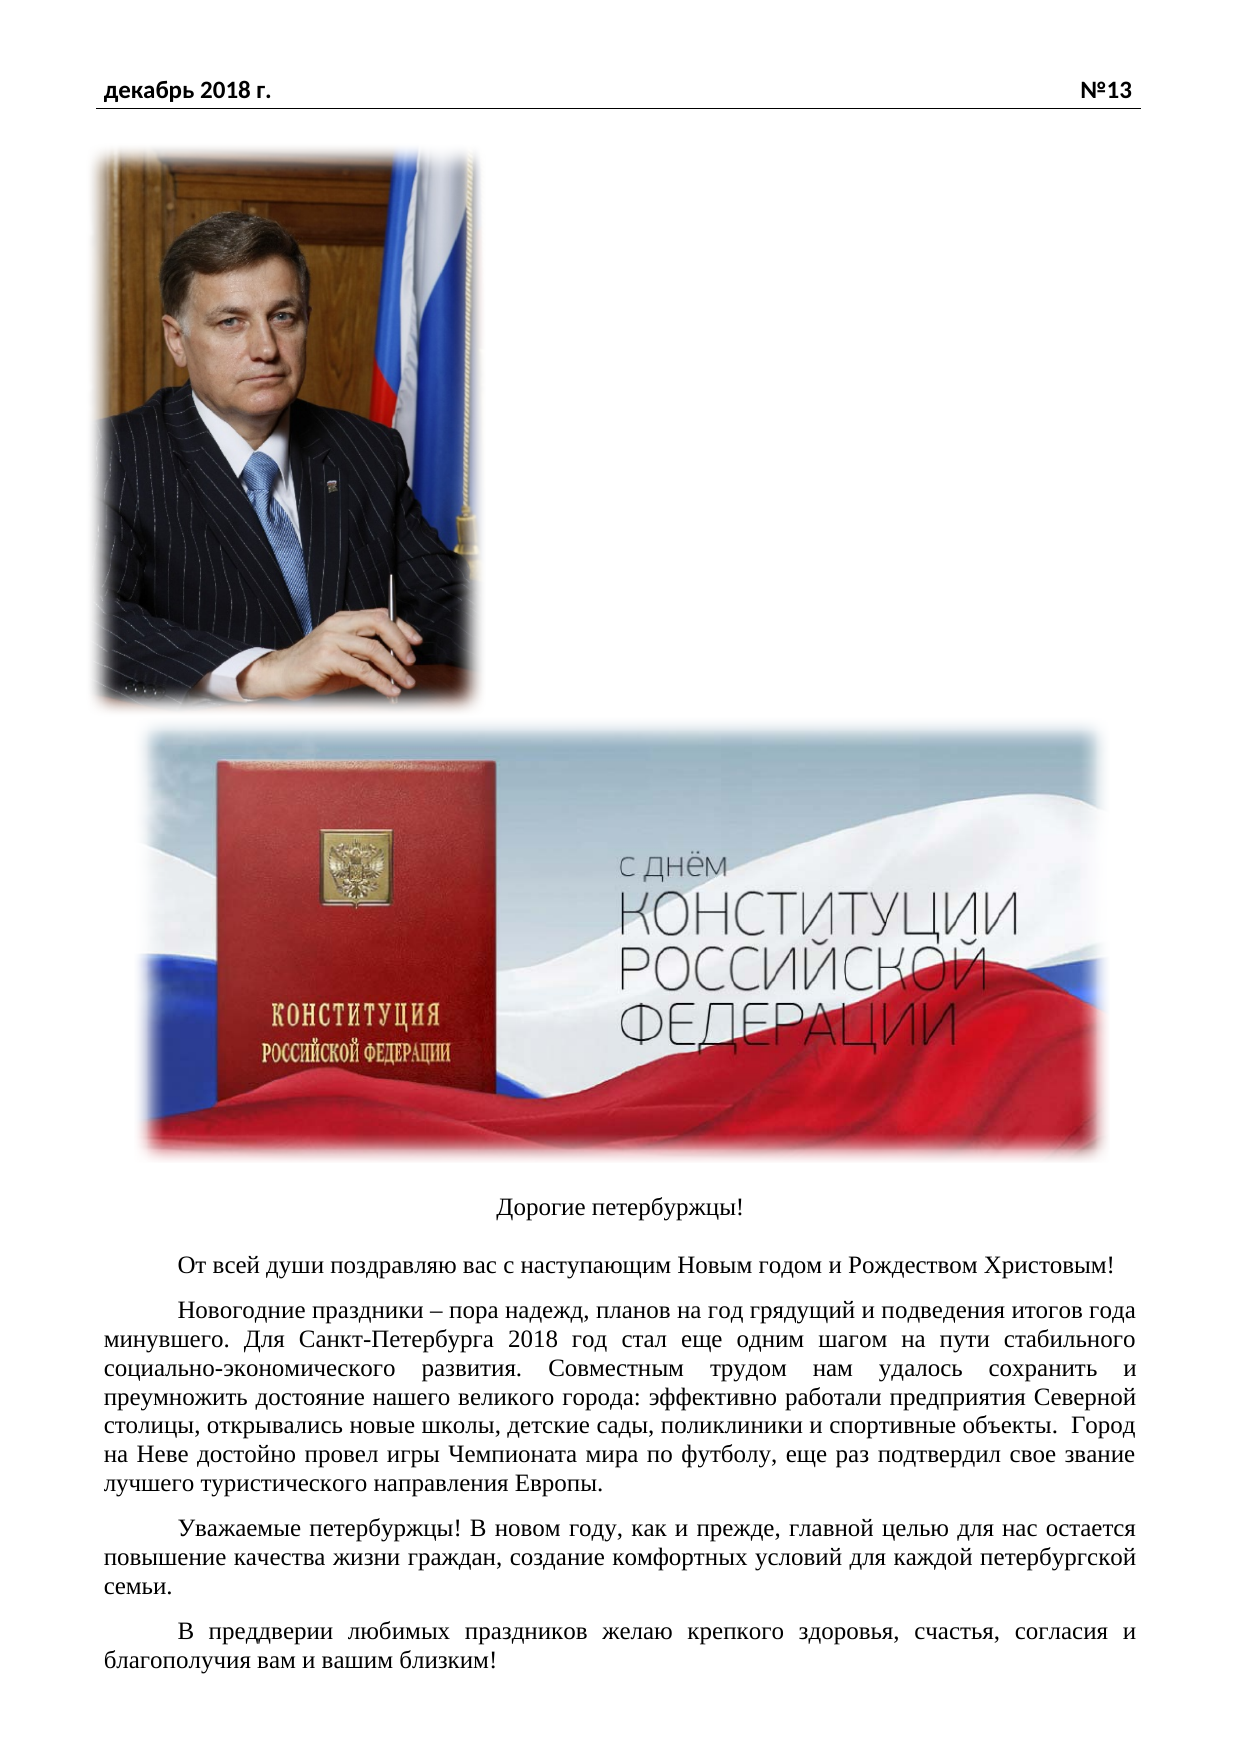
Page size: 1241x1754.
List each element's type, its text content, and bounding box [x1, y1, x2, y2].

picture [162, 745, 1083, 1137]
text Уважаемые петербуржцы! В новом году, как и прежде, главной целью для нас остается повышение качества жизни граждан, создание комфортных условий для каждой петербургской семьи. [103, 1513, 1137, 1599]
text Новогодние праздники – пора надежд, планов на год грядущий и подведения итогов года минувшего. Для Санкт-Петербурга 2018 год стал еще одним шагом на пути стабильного социально-экономического развития. Совместным трудом нам удалось сохранить и преумножить достояние нашего великого города: эффективно работали предприятия Северной столицы, открывались новые школы, детские сады, поликлиники и спортивные объекты. Город на Неве достойно провел игры Чемпионата мира по футболу, еще раз подтвердил свое звание лучшего туристического направления Европы. [103, 1295, 1137, 1497]
picture [115, 172, 458, 688]
text В преддверии любимых праздников желаю крепкого здоровья, счастья, согласия и благополучия вам и вашим близким! [103, 1616, 1137, 1674]
text От всей души поздравляю вас с наступающим Новым годом и Рождеством Христовым! [103, 1250, 1137, 1279]
text Дорогие петербуржцы! [103, 1192, 1137, 1221]
